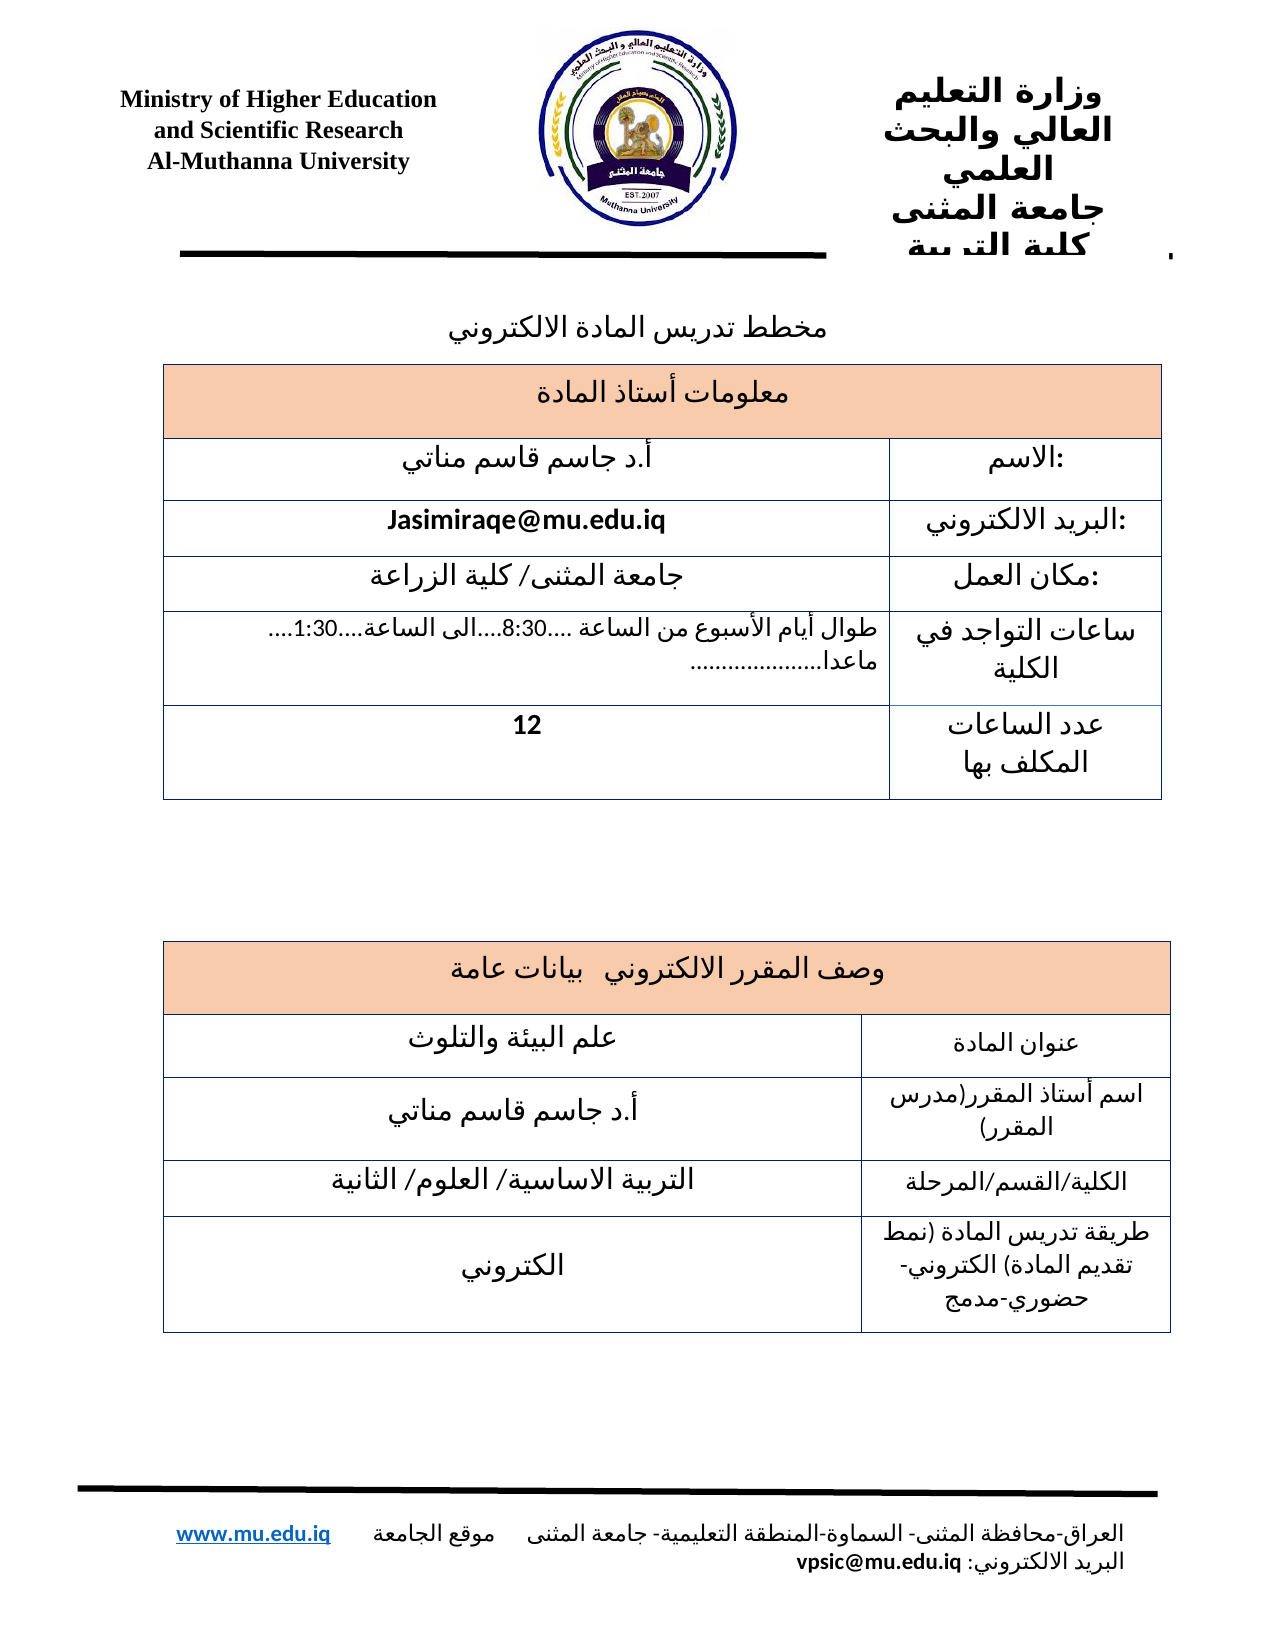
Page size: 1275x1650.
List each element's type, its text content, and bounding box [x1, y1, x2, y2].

table_cell 12 [164, 706, 889, 799]
table_cell الكتروني [164, 1217, 861, 1332]
table_cell التربية الاساسية/ العلوم/ الثانية [164, 1161, 861, 1216]
text مخطط تدريس المادة الالكتروني [150, 309, 1125, 344]
table_cell ساعات التواجد في الكلية [890, 612, 1161, 705]
table_cell الاسم: [890, 439, 1161, 500]
table_cell اسم أستاذ المقرر(مدرس المقرر) [862, 1078, 1170, 1160]
table_cell عدد الساعات المكلف بها [890, 706, 1161, 799]
table_cell جامعة المثنى/ كلية الزراعة [164, 557, 889, 611]
table_cell طوال أيام الأسبوع من الساعة ....8:30....الى الساعة....1:30.... ماعدا..................... [164, 612, 889, 705]
table_header وصف المقرر الالكتروني بيانات عامة [164, 942, 1170, 1014]
table_cell البريد الالكتروني: [890, 501, 1161, 556]
table_cell Jasimiraqe@mu.edu.iq [164, 501, 889, 556]
table_header معلومات أستاذ المادة [164, 365, 1161, 438]
table_cell أ.د جاسم قاسم مناتي [164, 439, 889, 500]
table_cell عنوان المادة [862, 1015, 1170, 1077]
picture [536, 27, 739, 229]
table_cell الكلية/القسم/المرحلة [862, 1161, 1170, 1216]
table_cell طريقة تدريس المادة (نمط تقديم المادة) الكتروني-حضوري-مدمج [862, 1217, 1170, 1332]
table_cell علم البيئة والتلوث [164, 1015, 861, 1077]
table_cell أ.د جاسم قاسم مناتي [164, 1078, 861, 1160]
table_cell مكان العمل: [890, 557, 1161, 611]
